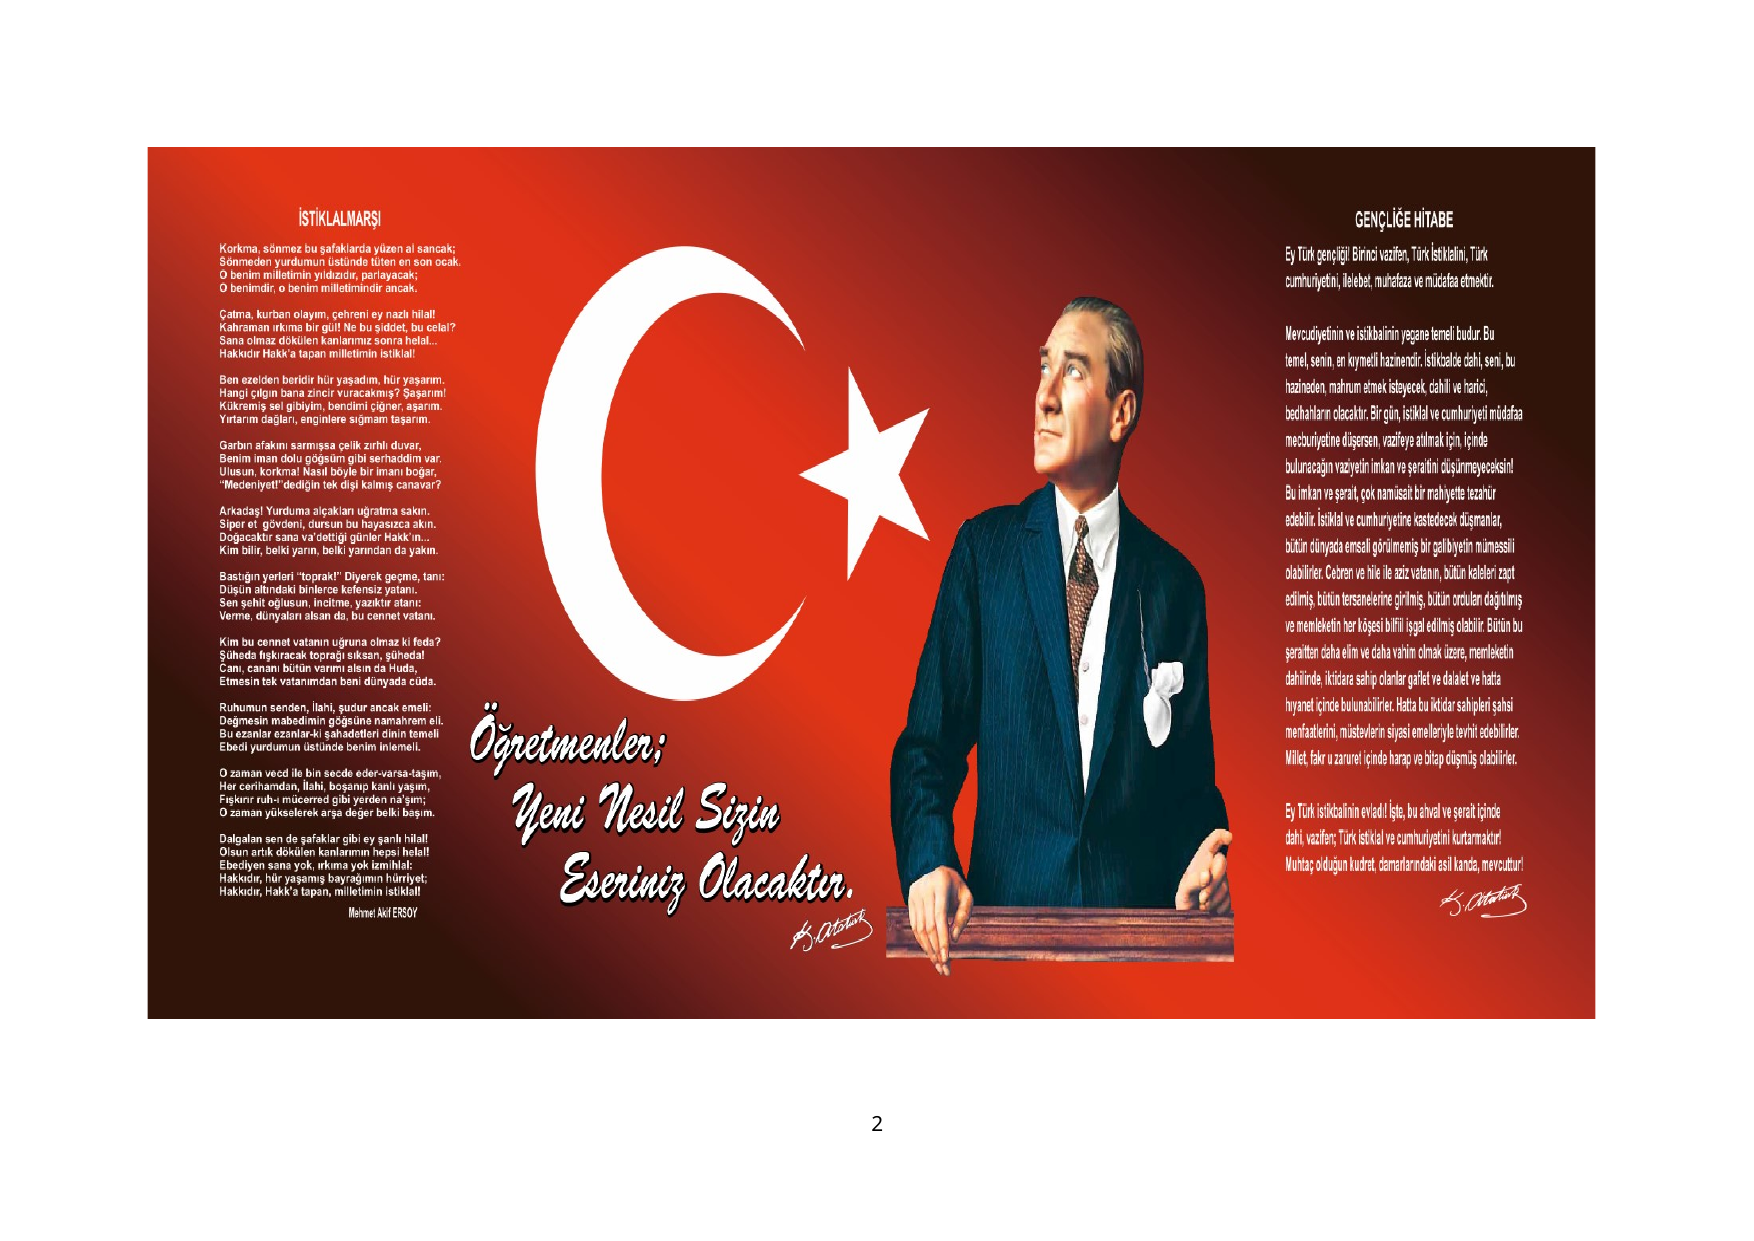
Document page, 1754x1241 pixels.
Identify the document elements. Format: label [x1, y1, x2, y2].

picture [147, 147, 1596, 1019]
